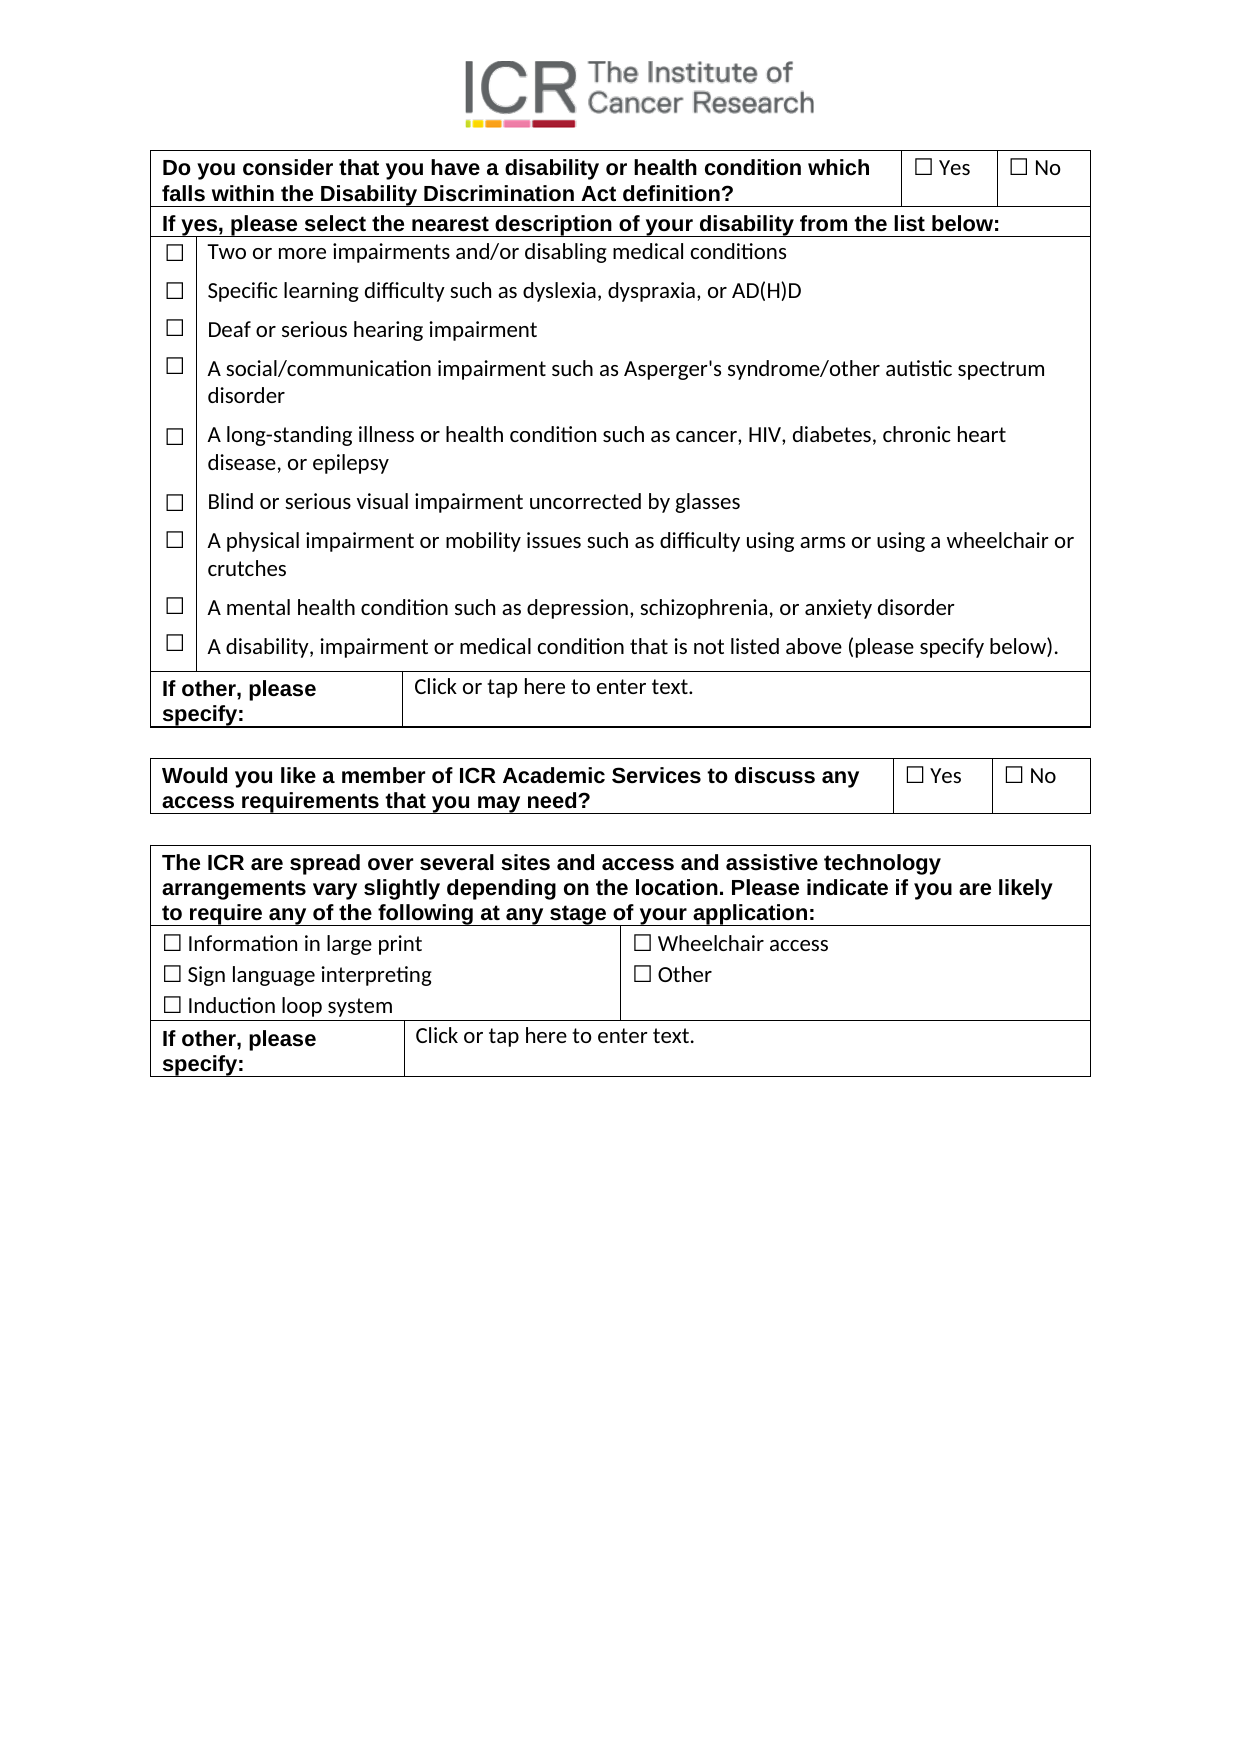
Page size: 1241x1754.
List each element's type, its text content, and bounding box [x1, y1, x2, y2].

table_cell [403, 672, 1090, 726]
table_header Yes [894, 759, 992, 813]
table_header Yes [902, 151, 997, 206]
table_header Do you consider that you have a disability or health condition which falls within the Disability Discrimination Act definition? [151, 151, 901, 206]
table_cell Wheelchair access Other [621, 926, 1090, 1020]
table_cell Information in large print Sign language interpreting Induction loop system [151, 926, 620, 1020]
table_cell [151, 237, 196, 671]
table_header The ICR are spread over several sites and access and assistive technology arrangements vary slightly depending on the location. Please indicate if you are likely to require any of the following at any stage of your application: [151, 846, 1090, 925]
table_cell If other, please specify: [151, 1021, 404, 1076]
picture [465, 61, 814, 128]
table_header No [993, 759, 1090, 813]
table_header No [998, 151, 1090, 206]
table_header Would you like a member of ICR Academic Services to discuss any access requirements that you may need? [151, 759, 893, 813]
table_cell If yes, please select the nearest description of your disability from the list below: [151, 207, 1090, 236]
table_cell Two or more impairments and/or disabling medical conditions Specific learning difficulty such as dyslexia, dyspraxia, or AD(H)D Deaf or serious hearing impairment A social/communication impairment such as Asperger's syndrome/other autistic spectrum disorder A long-standing illness or health condition such as cancer, HIV, diabetes, chronic heart disease, or epilepsy Blind or serious visual impairment uncorrected by glasses A physical impairment or mobility issues such as difficulty using arms or using a wheelchair or crutches A mental health condition such as depression, schizophrenia, or anxiety disorder A disability, impairment or medical condition that is not listed above (please specify below). [197, 237, 1090, 671]
table_cell If other, please specify: [151, 672, 402, 726]
table_cell [405, 1021, 1090, 1076]
